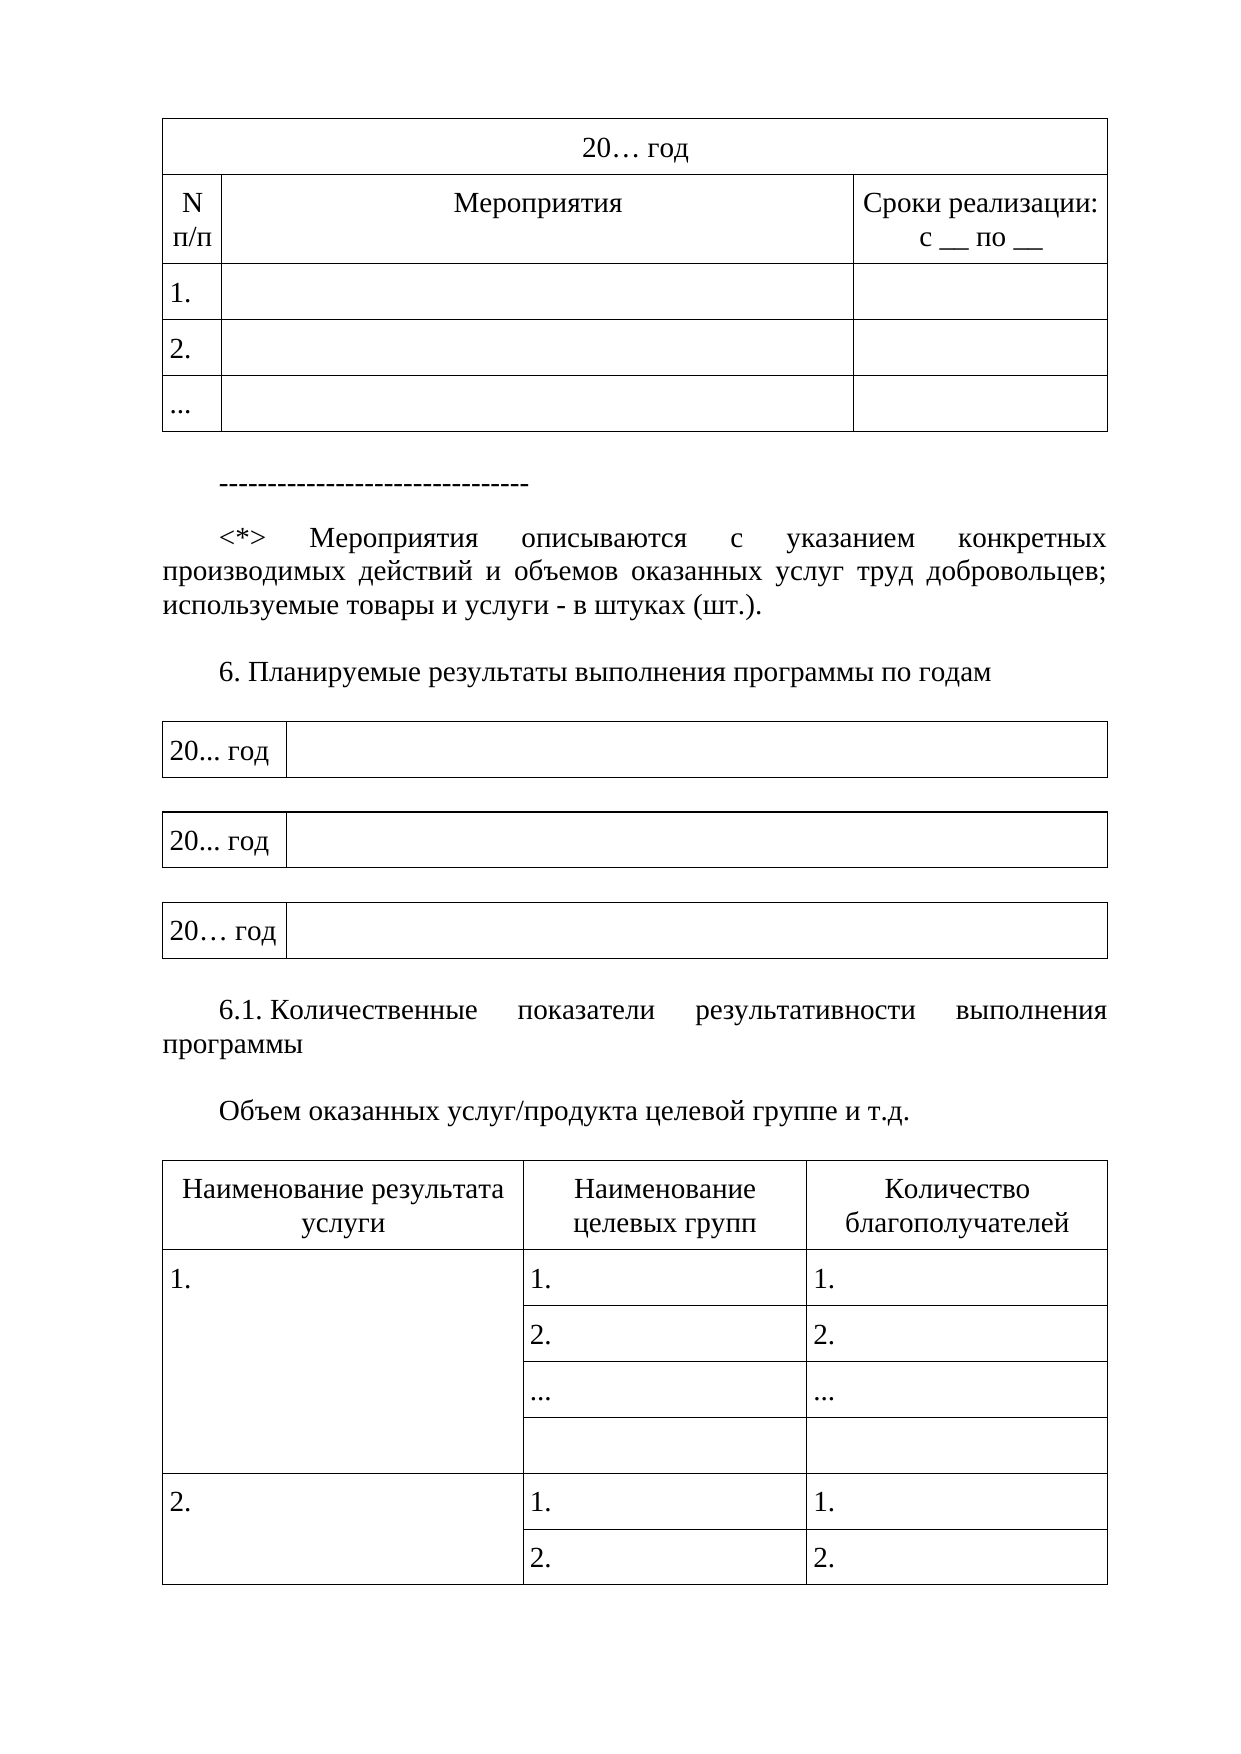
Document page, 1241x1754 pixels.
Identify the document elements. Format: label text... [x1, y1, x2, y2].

table_cell Сроки реализации: с __ по __ [854, 175, 1107, 263]
table_header 20… год [163, 119, 1107, 174]
table_header [287, 813, 1107, 867]
text 6. Планируемые результаты выполнения программы по годам [162, 654, 1107, 687]
table_cell ... [807, 1362, 1107, 1417]
table_cell [854, 376, 1107, 431]
table_cell [222, 320, 853, 375]
table_cell 1. [807, 1250, 1107, 1305]
table_cell 2. [807, 1306, 1107, 1361]
table_cell Мероприятия [222, 175, 853, 263]
table_cell [854, 264, 1107, 319]
text 6.1. Количественные показатели результативности выполнения программы [162, 992, 1107, 1059]
table_cell ... [524, 1362, 806, 1417]
table_cell [854, 320, 1107, 375]
table_header Наименование целевых групп [524, 1161, 806, 1249]
table_cell 1. [163, 1250, 523, 1473]
table_cell [222, 376, 853, 431]
table_header [287, 903, 1107, 958]
text -------------------------------- [162, 465, 1107, 499]
table_header Наименование результата услуги [163, 1161, 523, 1249]
table_header 20... год [163, 722, 286, 777]
table_header 20... год [163, 813, 286, 867]
table_header [287, 722, 1107, 777]
table_cell [222, 264, 853, 319]
text Объем оказанных услуг/продукта целевой группе и т.д. [162, 1093, 1107, 1126]
table_cell N п/п [163, 175, 221, 263]
table_cell ... [163, 376, 221, 431]
table_cell 2. [163, 1474, 523, 1584]
table_cell 1. [807, 1474, 1107, 1528]
text <*> Мероприятия описываются с указанием конкретных производимых действий и объемов оказанных услуг труд добровольцев; используемые товары и услуги - в штуках (шт.). [162, 520, 1107, 620]
table_cell 2. [524, 1306, 806, 1361]
table_cell [807, 1418, 1107, 1473]
table_cell 2. [524, 1530, 806, 1584]
table_cell 1. [524, 1250, 806, 1305]
table_cell [524, 1418, 806, 1473]
table_header 20… год [163, 903, 286, 958]
table_header Количество благополучателей [807, 1161, 1107, 1249]
table_cell 1. [524, 1474, 806, 1528]
table_cell 2. [163, 320, 221, 375]
table_cell 1. [163, 264, 221, 319]
table_cell 2. [807, 1530, 1107, 1584]
